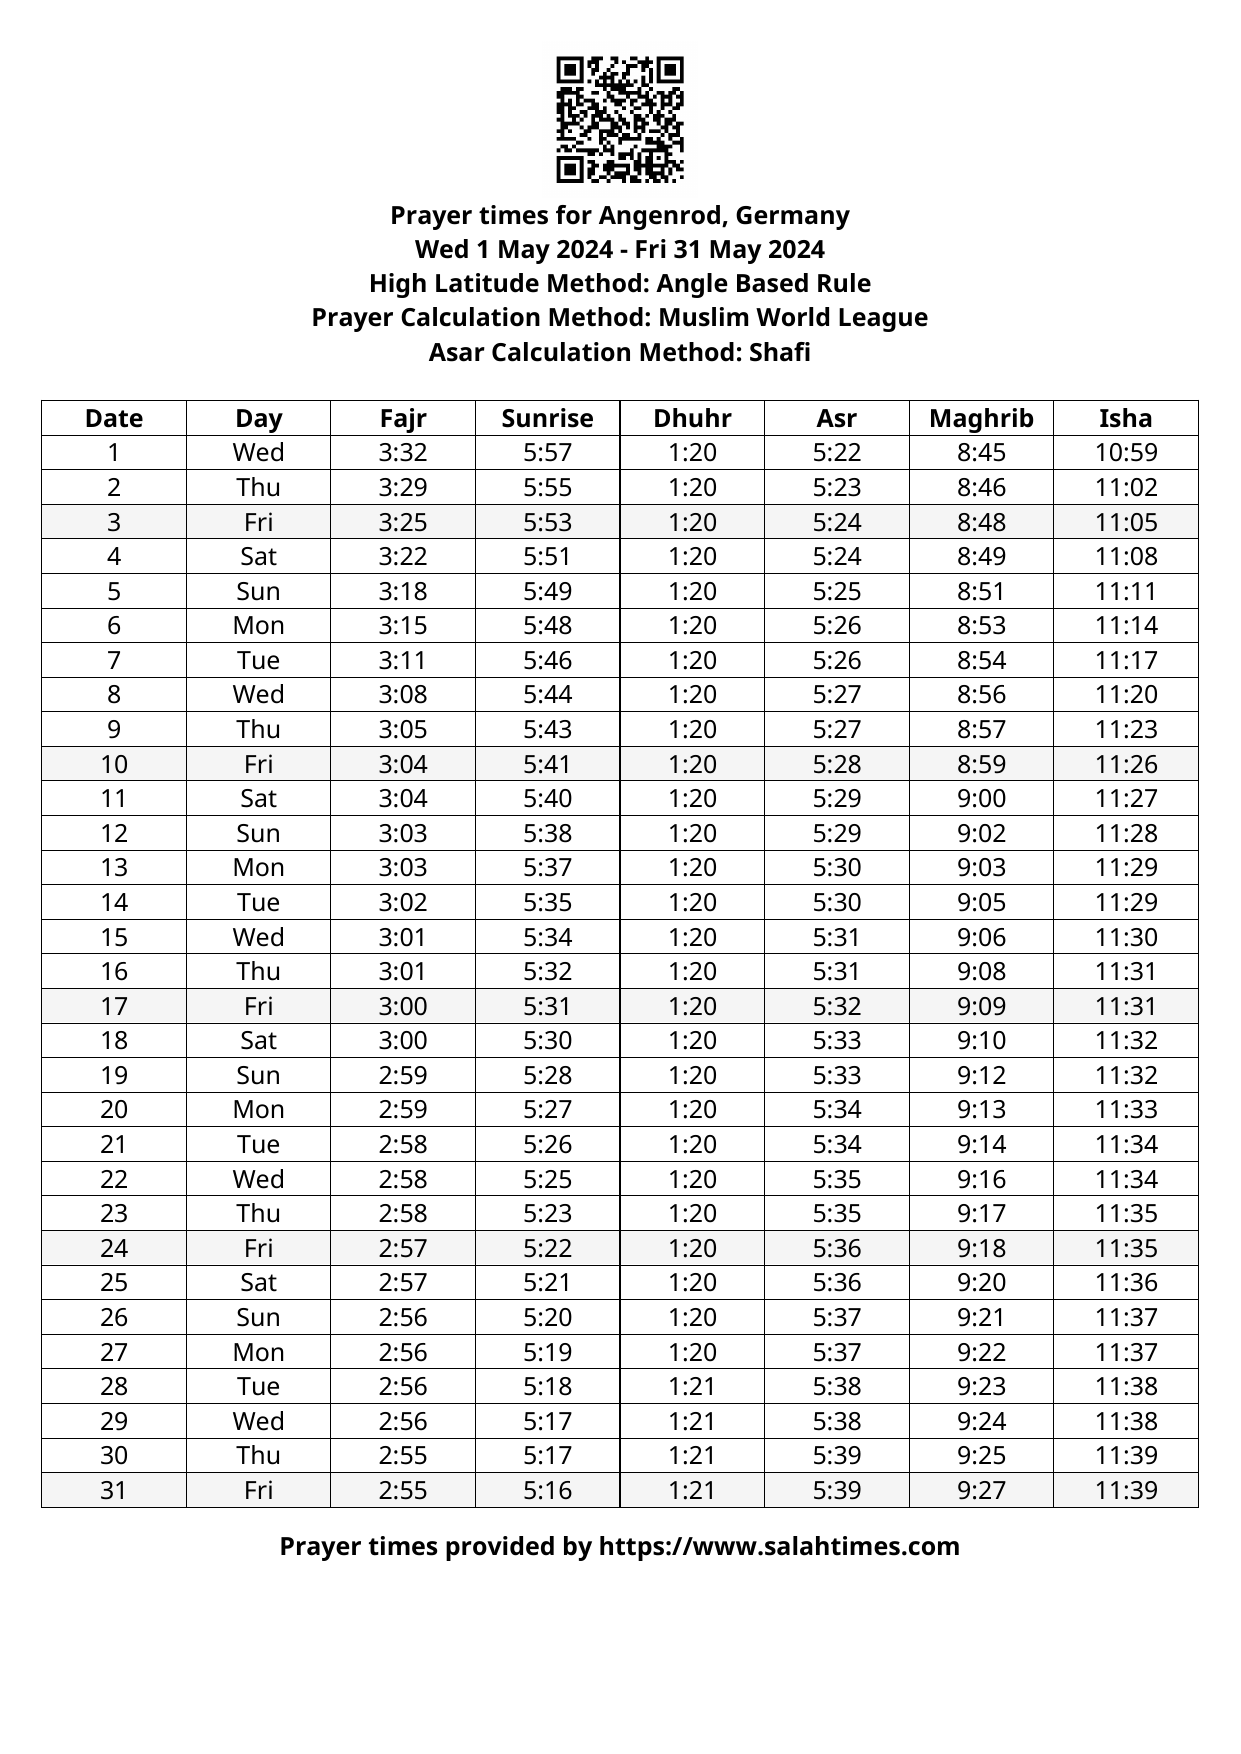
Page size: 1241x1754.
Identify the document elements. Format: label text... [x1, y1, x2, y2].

table_cell 5:37 [765, 1335, 909, 1368]
table_cell 1:20 [621, 816, 764, 849]
table_cell 25 [42, 1266, 186, 1299]
table_cell 5:26 [765, 643, 909, 677]
text Prayer times for Angenrod, Germany [42, 198, 1198, 232]
table_cell 1:20 [621, 539, 764, 573]
table_cell 1:20 [621, 1127, 764, 1161]
table_cell 5:23 [765, 470, 909, 504]
table_cell 1:20 [621, 643, 764, 677]
table_cell Thu [187, 1439, 330, 1472]
table_cell 5:38 [765, 1369, 909, 1403]
table_cell 5:21 [476, 1266, 619, 1299]
table_cell Wed [187, 436, 330, 469]
table_cell 5:25 [765, 574, 909, 607]
table_cell 1:20 [621, 574, 764, 607]
table_cell 20 [42, 1093, 186, 1126]
table_cell 8:46 [910, 470, 1053, 504]
table_cell 9:06 [910, 920, 1053, 953]
table_cell 5:18 [476, 1369, 619, 1403]
table_cell 11 [42, 781, 186, 815]
table_cell 5 [42, 574, 186, 607]
table_cell 5:29 [765, 781, 909, 815]
table_cell 9:27 [910, 1473, 1053, 1507]
table_cell Mon [187, 851, 330, 884]
table_cell 11:17 [1054, 643, 1198, 677]
table_cell 5:51 [476, 539, 619, 573]
table_cell 5:24 [765, 505, 909, 538]
table_cell 5:32 [765, 989, 909, 1022]
table_cell 5:16 [476, 1473, 619, 1507]
table_cell 2:58 [331, 1162, 475, 1195]
table_cell 1:20 [621, 747, 764, 780]
table_cell 11:30 [1054, 920, 1198, 953]
table_cell 4 [42, 539, 186, 573]
table_cell 5:35 [765, 1162, 909, 1195]
table_cell 11:29 [1054, 885, 1198, 919]
table_cell 1:20 [621, 609, 764, 642]
table_cell Mon [187, 609, 330, 642]
table_cell 5:27 [765, 678, 909, 711]
text Wed 1 May 2024 - Fri 31 May 2024 [42, 232, 1198, 266]
table_cell 1:20 [621, 436, 764, 469]
table_cell 2:56 [331, 1404, 475, 1437]
table_cell 15 [42, 920, 186, 953]
table_cell 5:31 [765, 920, 909, 953]
table_cell 1 [42, 436, 186, 469]
table_cell 5:34 [765, 1127, 909, 1161]
table_cell 3:01 [331, 920, 475, 953]
table_cell 3:18 [331, 574, 475, 607]
table_header Sunrise [476, 401, 619, 434]
table_cell 8 [42, 678, 186, 711]
table_cell Tue [187, 643, 330, 677]
table_cell 11:29 [1054, 851, 1198, 884]
table_cell 3:04 [331, 781, 475, 815]
table_cell 2 [42, 470, 186, 504]
table_cell 5:17 [476, 1404, 619, 1437]
table_cell 12 [42, 816, 186, 849]
table_cell 5:34 [476, 920, 619, 953]
table_cell 5:55 [476, 470, 619, 504]
table_cell 3:03 [331, 816, 475, 849]
table_cell 3:32 [331, 436, 475, 469]
table_cell 5:30 [476, 1024, 619, 1057]
table_header Date [42, 401, 186, 434]
table_cell Fri [187, 505, 330, 538]
table_cell 5:22 [476, 1231, 619, 1264]
table_cell Sun [187, 816, 330, 849]
table_cell 10 [42, 747, 186, 780]
table_cell 2:58 [331, 1196, 475, 1230]
table_cell 13 [42, 851, 186, 884]
text Prayer times provided by https://www.salahtimes.com [42, 1528, 1198, 1563]
table_cell 3:08 [331, 678, 475, 711]
table_cell 2:56 [331, 1335, 475, 1368]
table_cell 14 [42, 885, 186, 919]
table_header Day [187, 401, 330, 434]
table_cell 2:55 [331, 1473, 475, 1507]
table_cell 24 [42, 1231, 186, 1264]
table_cell Wed [187, 920, 330, 953]
table_cell 5:31 [765, 954, 909, 988]
table_cell 16 [42, 954, 186, 988]
table_cell 9:08 [910, 954, 1053, 988]
table_cell 5:38 [476, 816, 619, 849]
table_cell 5:23 [476, 1196, 619, 1230]
table_cell 8:45 [910, 436, 1053, 469]
table_cell 11:37 [1054, 1300, 1198, 1334]
table_cell Sat [187, 781, 330, 815]
table_cell 5:26 [765, 609, 909, 642]
table_cell 5:27 [476, 1093, 619, 1126]
table_cell Fri [187, 747, 330, 780]
table_cell 11:32 [1054, 1058, 1198, 1092]
table_cell 1:20 [621, 1335, 764, 1368]
table_cell Tue [187, 1369, 330, 1403]
table_cell 5:37 [765, 1300, 909, 1334]
table_cell 5:19 [476, 1335, 619, 1368]
table_cell 9:13 [910, 1093, 1053, 1126]
table_cell 5:53 [476, 505, 619, 538]
table_cell Tue [187, 885, 330, 919]
table_cell 8:56 [910, 678, 1053, 711]
table_cell 11:02 [1054, 470, 1198, 504]
table_cell 8:51 [910, 574, 1053, 607]
table_cell 8:59 [910, 747, 1053, 780]
table_cell 5:20 [476, 1300, 619, 1334]
table_cell 3:11 [331, 643, 475, 677]
table_cell 3:00 [331, 989, 475, 1022]
table_cell 5:39 [765, 1473, 909, 1507]
table_cell 1:20 [621, 851, 764, 884]
table_cell 9:16 [910, 1162, 1053, 1195]
table_cell 9:17 [910, 1196, 1053, 1230]
table_cell 3:15 [331, 609, 475, 642]
table_cell 11:31 [1054, 989, 1198, 1022]
table_cell Fri [187, 1231, 330, 1264]
table_cell 1:20 [621, 954, 764, 988]
table_cell Thu [187, 1196, 330, 1230]
table_cell 5:41 [476, 747, 619, 780]
table_header Maghrib [910, 401, 1053, 434]
table_cell 5:39 [765, 1439, 909, 1472]
table_cell 9:20 [910, 1266, 1053, 1299]
table_cell 5:38 [765, 1404, 909, 1437]
table_cell Thu [187, 470, 330, 504]
table_cell Thu [187, 954, 330, 988]
table_cell Sat [187, 539, 330, 573]
table_cell 11:05 [1054, 505, 1198, 538]
table_cell 5:30 [765, 851, 909, 884]
table_cell 9 [42, 712, 186, 746]
table_cell 5:28 [476, 1058, 619, 1092]
table_cell 11:08 [1054, 539, 1198, 573]
table_cell 11:38 [1054, 1404, 1198, 1437]
table_cell 3:00 [331, 1024, 475, 1057]
table_cell 9:00 [910, 781, 1053, 815]
table_cell 1:20 [621, 470, 764, 504]
table_cell Wed [187, 678, 330, 711]
table_cell 5:31 [476, 989, 619, 1022]
table_cell 2:56 [331, 1300, 475, 1334]
table_cell Wed [187, 1404, 330, 1437]
table_cell 1:20 [621, 781, 764, 815]
table_cell 11:32 [1054, 1024, 1198, 1057]
table_cell Tue [187, 1127, 330, 1161]
table_cell 9:10 [910, 1024, 1053, 1057]
table_cell Wed [187, 1162, 330, 1195]
table_cell 9:24 [910, 1404, 1053, 1437]
table_cell 9:14 [910, 1127, 1053, 1161]
table_cell 18 [42, 1024, 186, 1057]
table_cell 11:11 [1054, 574, 1198, 607]
table_cell 6 [42, 609, 186, 642]
table_cell 11:20 [1054, 678, 1198, 711]
table_cell 5:35 [765, 1196, 909, 1230]
table_header Fajr [331, 401, 475, 434]
table_cell 1:20 [621, 505, 764, 538]
table_cell 11:31 [1054, 954, 1198, 988]
table_cell 22 [42, 1162, 186, 1195]
table_cell 11:37 [1054, 1335, 1198, 1368]
table_cell 11:33 [1054, 1093, 1198, 1126]
table_cell 5:57 [476, 436, 619, 469]
text Prayer Calculation Method: Muslim World League [42, 300, 1198, 334]
table_cell 5:34 [765, 1093, 909, 1126]
table_cell 9:02 [910, 816, 1053, 849]
table_cell 1:21 [621, 1473, 764, 1507]
table_cell 11:39 [1054, 1473, 1198, 1507]
table_cell 5:32 [476, 954, 619, 988]
table_cell 5:26 [476, 1127, 619, 1161]
table_cell 1:20 [621, 1162, 764, 1195]
table_cell 1:20 [621, 885, 764, 919]
table_cell Thu [187, 712, 330, 746]
table_cell Sun [187, 574, 330, 607]
table_cell 5:28 [765, 747, 909, 780]
table_cell 26 [42, 1300, 186, 1334]
table_cell 3:03 [331, 851, 475, 884]
table_cell 9:05 [910, 885, 1053, 919]
table_cell 5:33 [765, 1024, 909, 1057]
table_header Asr [765, 401, 909, 434]
table_cell 1:20 [621, 1266, 764, 1299]
table_cell 11:35 [1054, 1196, 1198, 1230]
table_cell 2:59 [331, 1058, 475, 1092]
table_cell 9:09 [910, 989, 1053, 1022]
table_cell Fri [187, 989, 330, 1022]
table_cell 5:30 [765, 885, 909, 919]
table_cell 10:59 [1054, 436, 1198, 469]
table_cell 5:36 [765, 1231, 909, 1264]
table_cell 19 [42, 1058, 186, 1092]
table_cell 5:37 [476, 851, 619, 884]
table_cell 11:27 [1054, 781, 1198, 815]
table_cell 5:27 [765, 712, 909, 746]
table_cell 1:20 [621, 1058, 764, 1092]
table_cell 1:21 [621, 1404, 764, 1437]
table_cell 1:21 [621, 1369, 764, 1403]
table_cell 17 [42, 989, 186, 1022]
table_cell 2:56 [331, 1369, 475, 1403]
table_cell 11:28 [1054, 816, 1198, 849]
table_cell 1:20 [621, 989, 764, 1022]
table_cell 1:20 [621, 920, 764, 953]
table_cell 11:39 [1054, 1439, 1198, 1472]
text Asar Calculation Method: Shafi [42, 334, 1198, 368]
table_cell 11:34 [1054, 1127, 1198, 1161]
table_cell 3:05 [331, 712, 475, 746]
table_cell 9:03 [910, 851, 1053, 884]
text High Latitude Method: Angle Based Rule [42, 266, 1198, 300]
table_cell 8:57 [910, 712, 1053, 746]
table_cell 8:53 [910, 609, 1053, 642]
table_cell Sat [187, 1266, 330, 1299]
table_cell 31 [42, 1473, 186, 1507]
table_cell 5:49 [476, 574, 619, 607]
table_cell 2:59 [331, 1093, 475, 1126]
table_cell 2:57 [331, 1266, 475, 1299]
table_cell Mon [187, 1335, 330, 1368]
table_cell 3:04 [331, 747, 475, 780]
table_cell 9:18 [910, 1231, 1053, 1264]
table_cell 9:23 [910, 1369, 1053, 1403]
table_cell 1:20 [621, 1300, 764, 1334]
table_cell 3:01 [331, 954, 475, 988]
table_cell 1:20 [621, 1093, 764, 1126]
table_cell 5:43 [476, 712, 619, 746]
table_cell 1:20 [621, 1196, 764, 1230]
table_cell 5:29 [765, 816, 909, 849]
table_cell 11:26 [1054, 747, 1198, 780]
table_cell 5:25 [476, 1162, 619, 1195]
table_cell Mon [187, 1093, 330, 1126]
table_cell 7 [42, 643, 186, 677]
table_cell Fri [187, 1473, 330, 1507]
table_cell 2:58 [331, 1127, 475, 1161]
table_cell 9:21 [910, 1300, 1053, 1334]
table_cell 9:25 [910, 1439, 1053, 1472]
table_cell 3 [42, 505, 186, 538]
table_cell 28 [42, 1369, 186, 1403]
table_cell 5:22 [765, 436, 909, 469]
table_cell 5:44 [476, 678, 619, 711]
table_cell 3:22 [331, 539, 475, 573]
table_cell 8:49 [910, 539, 1053, 573]
table_cell 5:46 [476, 643, 619, 677]
table_cell 9:22 [910, 1335, 1053, 1368]
table_cell 8:54 [910, 643, 1053, 677]
table_cell 1:20 [621, 1231, 764, 1264]
table_cell 1:20 [621, 1024, 764, 1057]
table_cell 5:40 [476, 781, 619, 815]
table_cell 5:17 [476, 1439, 619, 1472]
table_header Isha [1054, 401, 1198, 434]
table_cell 2:55 [331, 1439, 475, 1472]
table_cell 3:02 [331, 885, 475, 919]
table_cell 3:29 [331, 470, 475, 504]
table_cell 5:48 [476, 609, 619, 642]
table_cell 3:25 [331, 505, 475, 538]
table_cell 8:48 [910, 505, 1053, 538]
table_cell 23 [42, 1196, 186, 1230]
table_cell 5:35 [476, 885, 619, 919]
table_header Dhuhr [621, 401, 764, 434]
table_cell 21 [42, 1127, 186, 1161]
table_cell 11:35 [1054, 1231, 1198, 1264]
table_cell Sun [187, 1300, 330, 1334]
table_cell 5:24 [765, 539, 909, 573]
table_cell 29 [42, 1404, 186, 1437]
table_cell 11:38 [1054, 1369, 1198, 1403]
table_cell Sat [187, 1024, 330, 1057]
table_cell 9:12 [910, 1058, 1053, 1092]
table_cell 11:14 [1054, 609, 1198, 642]
table_cell 11:23 [1054, 712, 1198, 746]
table_cell 5:33 [765, 1058, 909, 1092]
table_cell 11:36 [1054, 1266, 1198, 1299]
table_cell 1:20 [621, 712, 764, 746]
table_cell 27 [42, 1335, 186, 1368]
table_cell 1:21 [621, 1439, 764, 1472]
table_cell 5:36 [765, 1266, 909, 1299]
table_cell 30 [42, 1439, 186, 1472]
picture [542, 41, 699, 198]
table_cell 11:34 [1054, 1162, 1198, 1195]
table_cell Sun [187, 1058, 330, 1092]
table_cell 1:20 [621, 678, 764, 711]
table_cell 2:57 [331, 1231, 475, 1264]
